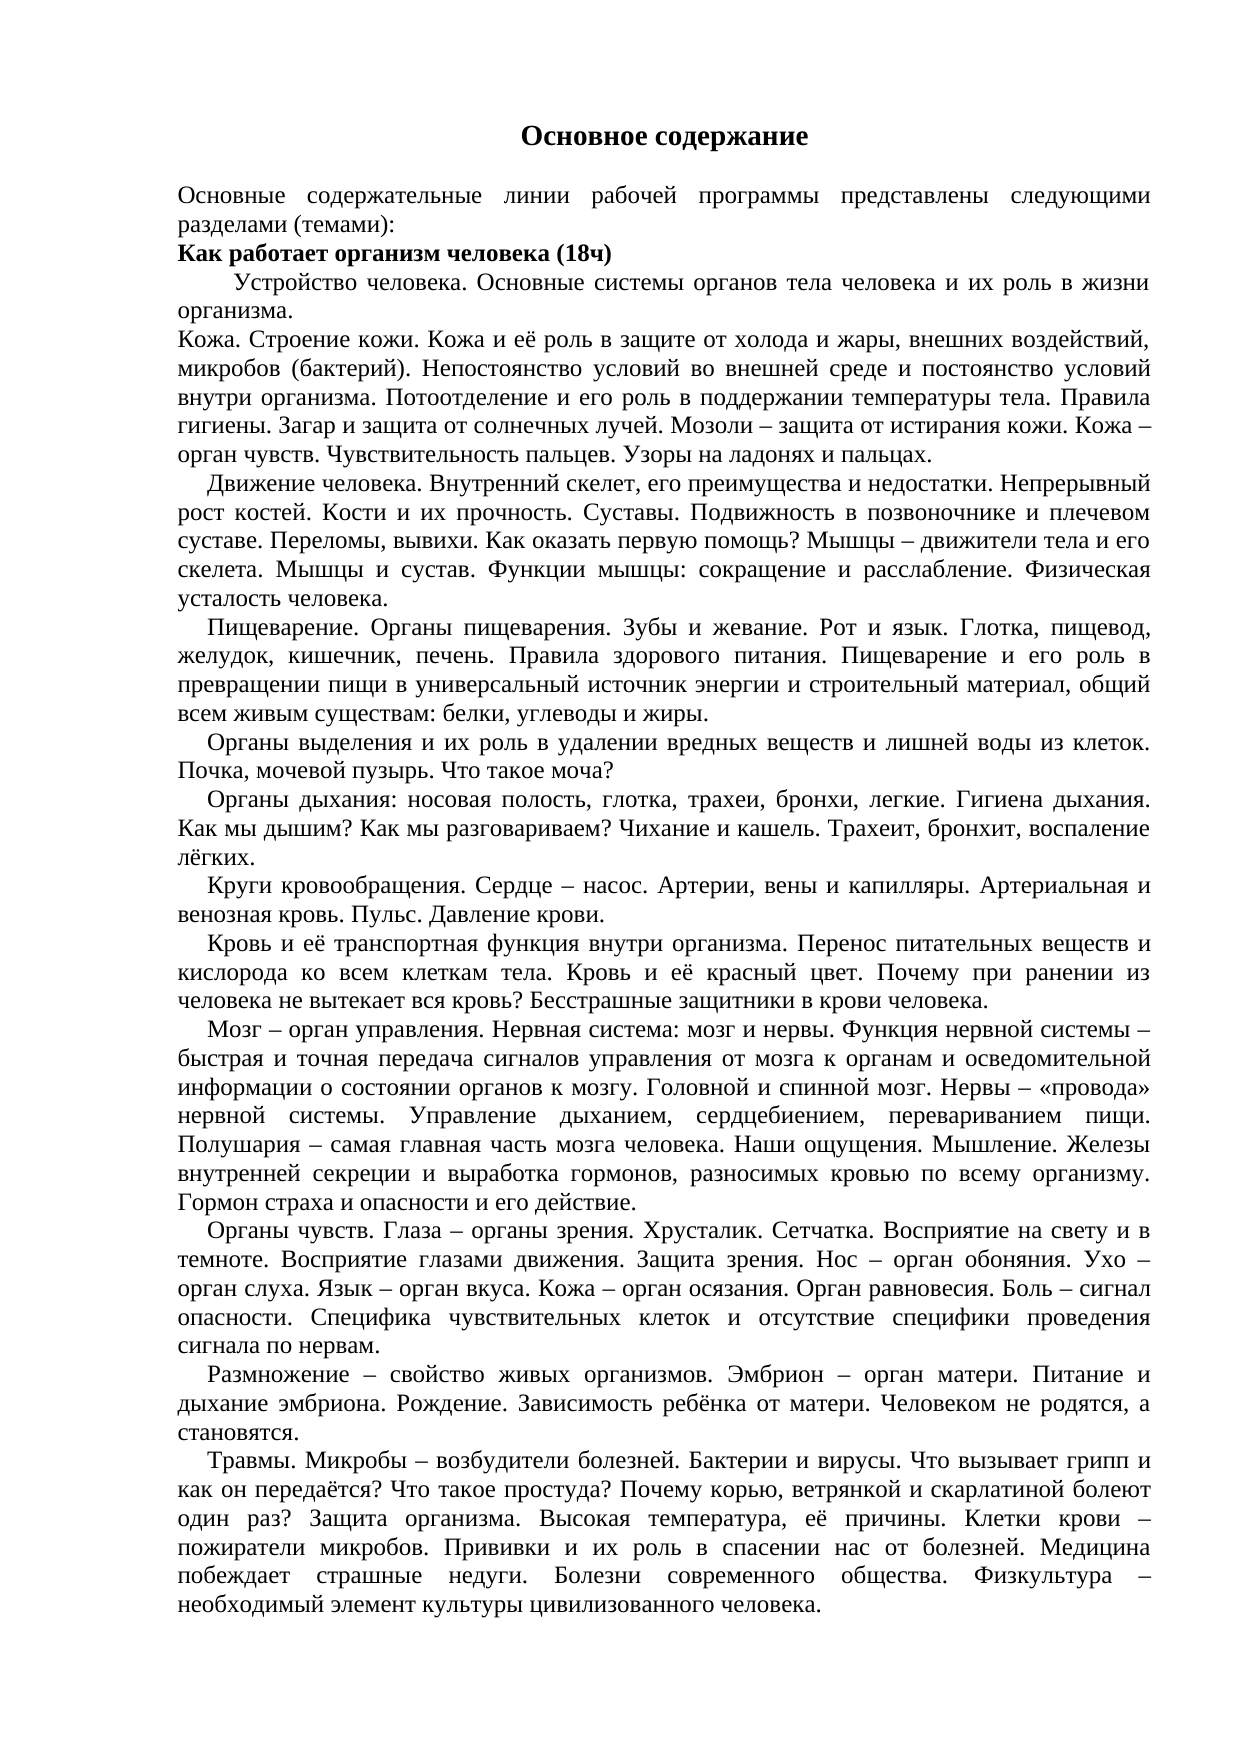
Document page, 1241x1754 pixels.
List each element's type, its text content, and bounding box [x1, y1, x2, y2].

text Органы чувств. Глаза – органы зрения. Хрусталик. Сетчатка. Восприятие на свету и в темноте. Восприятие глазами движения. Защита зрения. Нос – орган обоняния. Ухо – орган слуха. Язык – орган вкуса. Кожа – орган осязания. Орган равновесия. Боль – сигнал опасности. Специфика чувствительных клеток и отсутствие специфики проведения сигнала по нервам. [177, 1215, 1152, 1359]
text Кровь и её транспортная функция внутри организма. Перенос питательных веществ и кислорода ко всем клеткам тела. Кровь и её красный цвет. Почему при ранении из человека не вытекает вся кровь? Бесстрашные защитники в крови человека. [177, 928, 1152, 1014]
text Как работает организм человека (18ч) [177, 238, 1152, 267]
text Основное содержание [177, 118, 1152, 152]
text Основные содержательные линии рабочей программы представлены следующими разделами (темами): [177, 180, 1152, 238]
text Мозг – орган управления. Нервная система: мозг и нервы. Функция нервной системы – быстрая и точная передача сигналов управления от мозга к органам и осведомительной информации о состоянии органов к мозгу. Головной и спинной мозг. Нервы – «провода» нервной системы. Управление дыханием, сердцебиением, перевариванием пищи. Полушария – самая главная часть мозга человека. Наши ощущения. Мышление. Железы внутренней секреции и выработка гормонов, разносимых кровью по всему организму. Гормон страха и опасности и его действие. [177, 1014, 1152, 1215]
text Размножение – свойство живых организмов. Эмбрион – орган матери. Питание и дыхание эмбриона. Рождение. Зависимость ребёнка от матери. Человеком не родятся, а становятся. [177, 1359, 1152, 1445]
text Органы дыхания: носовая полость, глотка, трахеи, бронхи, легкие. Гигиена дыхания. Как мы дышим? Как мы разговариваем? Чихание и кашель. Трахеит, бронхит, воспаление лёгких. [177, 784, 1152, 870]
text Пищеварение. Органы пищеварения. Зубы и жевание. Рот и язык. Глотка, пищевод, желудок, кишечник, печень. Правила здорового питания. Пищеварение и его роль в превращении пищи в универсальный источник энергии и строительный материал, общий всем живым существам: белки, углеводы и жиры. [177, 612, 1152, 727]
text Движение человека. Внутренний скелет, его преимущества и недостатки. Непрерывный рост костей. Кости и их прочность. Суставы. Подвижность в позвоночнике и плечевом суставе. Переломы, вывихи. Как оказать первую помощь? Мышцы – движители тела и его скелета. Мышцы и сустав. Функции мышцы: сокращение и расслабление. Физическая усталость человека. [177, 468, 1152, 612]
text Кожа. Строение кожи. Кожа и её роль в защите от холода и жары, внешних воздействий, микробов (бактерий). Непостоянство условий во внешней среде и постоянство условий внутри организма. Потоотделение и его роль в поддержании температуры тела. Правила гигиены. Загар и защита от солнечных лучей. Мозоли – защита от истирания кожи. Кожа – орган чувств. Чувствительность пальцев. Узоры на ладонях и пальцах. [177, 324, 1152, 468]
text Травмы. Микробы – возбудители болезней. Бактерии и вирусы. Что вызывает грипп и как он передаётся? Что такое простуда? Почему корью, ветрянкой и скарлатиной болеют один раз? Защита организма. Высокая температура, её причины. Клетки крови – пожиратели микробов. Прививки и их роль в спасении нас от болезней. Медицина побеждает страшные недуги. Болезни современного общества. Физкультура – необходимый элемент культуры цивилизованного человека. [177, 1445, 1152, 1618]
text Круги кровообращения. Сердце – насос. Артерии, вены и капилляры. Артериальная и венозная кровь. Пульс. Давление крови. [177, 870, 1152, 928]
text Органы выделения и их роль в удалении вредных веществ и лишней воды из клеток. Почка, мочевой пузырь. Что такое моча? [177, 727, 1152, 784]
text Устройство человека. Основные системы органов тела человека и их роль в жизни организма. [177, 267, 1152, 324]
